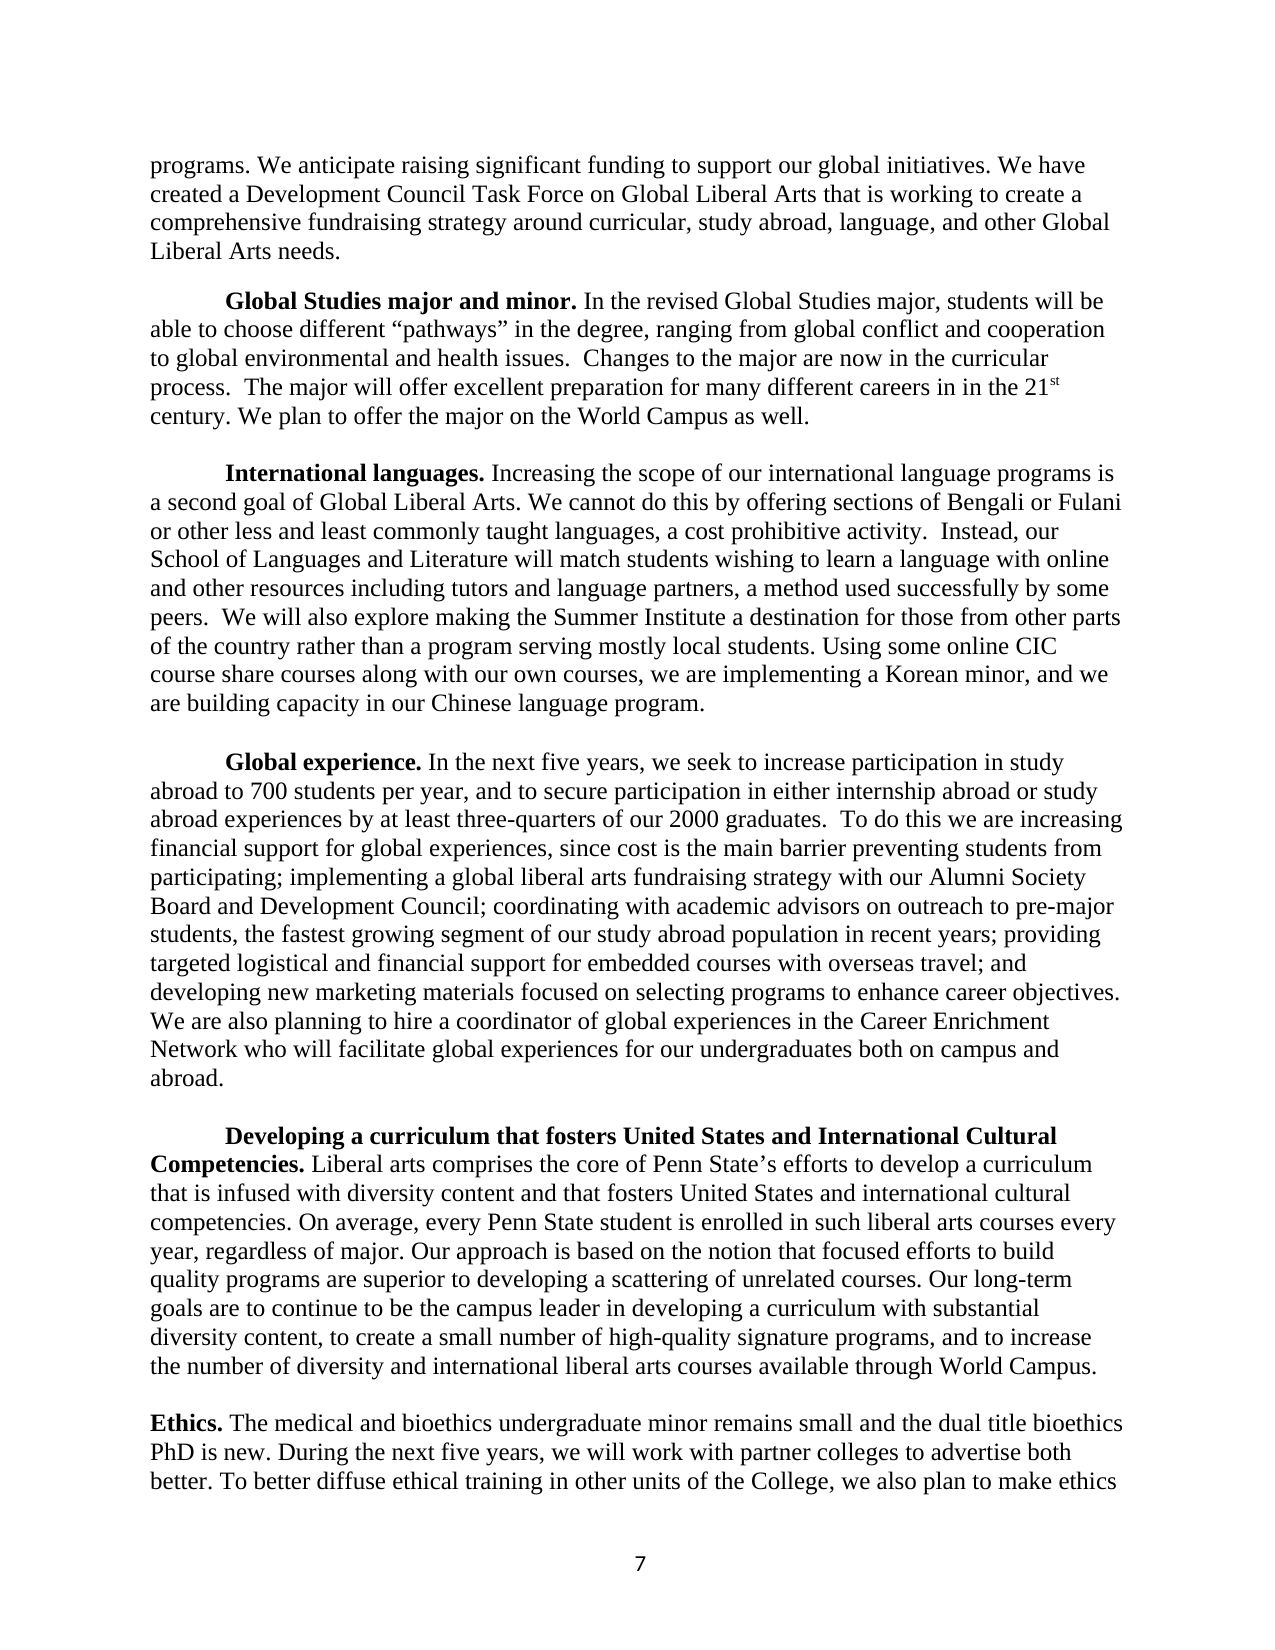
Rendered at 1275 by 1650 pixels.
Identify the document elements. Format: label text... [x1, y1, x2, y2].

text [150, 150, 1125, 265]
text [150, 1408, 1125, 1494]
text Developing a curriculum that fosters United States and International Cultural Competencies. Liberal arts comprises the core of Penn State’s efforts to develop a curriculum that is infused with diversity content and that fosters United States and international cultural competencies. On average, every Penn State student is enrolled in such liberal arts courses every year, regardless of major. Our approach is based on the notion that focused efforts to build quality programs are superior to developing a scattering of unrelated courses. Our long-term goals are to continue to be the campus leader in developing a curriculum with substantial diversity content, to create a small number of high-quality signature programs, and to increase the number of diversity and international liberal arts courses available through World Campus. [150, 1121, 1125, 1379]
text International languages. Increasing the scope of our international language programs is a second goal of Global Liberal Arts. We cannot do this by offering sections of Bengali or Fulani or other less and least commonly taught languages, a cost prohibitive activity. Instead, our School of Languages and Literature will match students wishing to learn a language with online and other resources including tutors and language partners, a method used successfully by some peers. We will also explore making the Summer Institute a destination for those from other parts of the country rather than a program serving mostly local students. Using some online CIC course share courses along with our own courses, we are implementing a Korean minor, and we are building capacity in our Chinese language program. [150, 458, 1125, 717]
text Global Studies major and minor. In the revised Global Studies major, students will be able to choose different “pathways” in the degree, ranging from global conflict and cooperation to global environmental and health issues. Changes to the major are now in the curricular process. The major will offer excellent preparation for many different careers in in the 21st century. We plan to offer the major on the World Campus as well. [150, 286, 1125, 429]
text Global experience. In the next five years, we seek to increase participation in study abroad to 700 students per year, and to secure participation in either internship abroad or study abroad experiences by at least three-quarters of our 2000 graduates. To do this we are increasing financial support for global experiences, since cost is the main barrier preventing students from participating; implementing a global liberal arts fundraising strategy with our Alumni Society Board and Development Council; coordinating with academic advisors on outreach to pre-major students, the fastest growing segment of our study abroad population in recent years; providing targeted logistical and financial support for embedded courses with overseas travel; and developing new marketing materials focused on selecting programs to enhance career objectives. We are also planning to hire a coordinator of global experiences in the Career Enrichment Network who will facilitate global experiences for our undergraduates both on campus and abroad. [150, 747, 1125, 1092]
